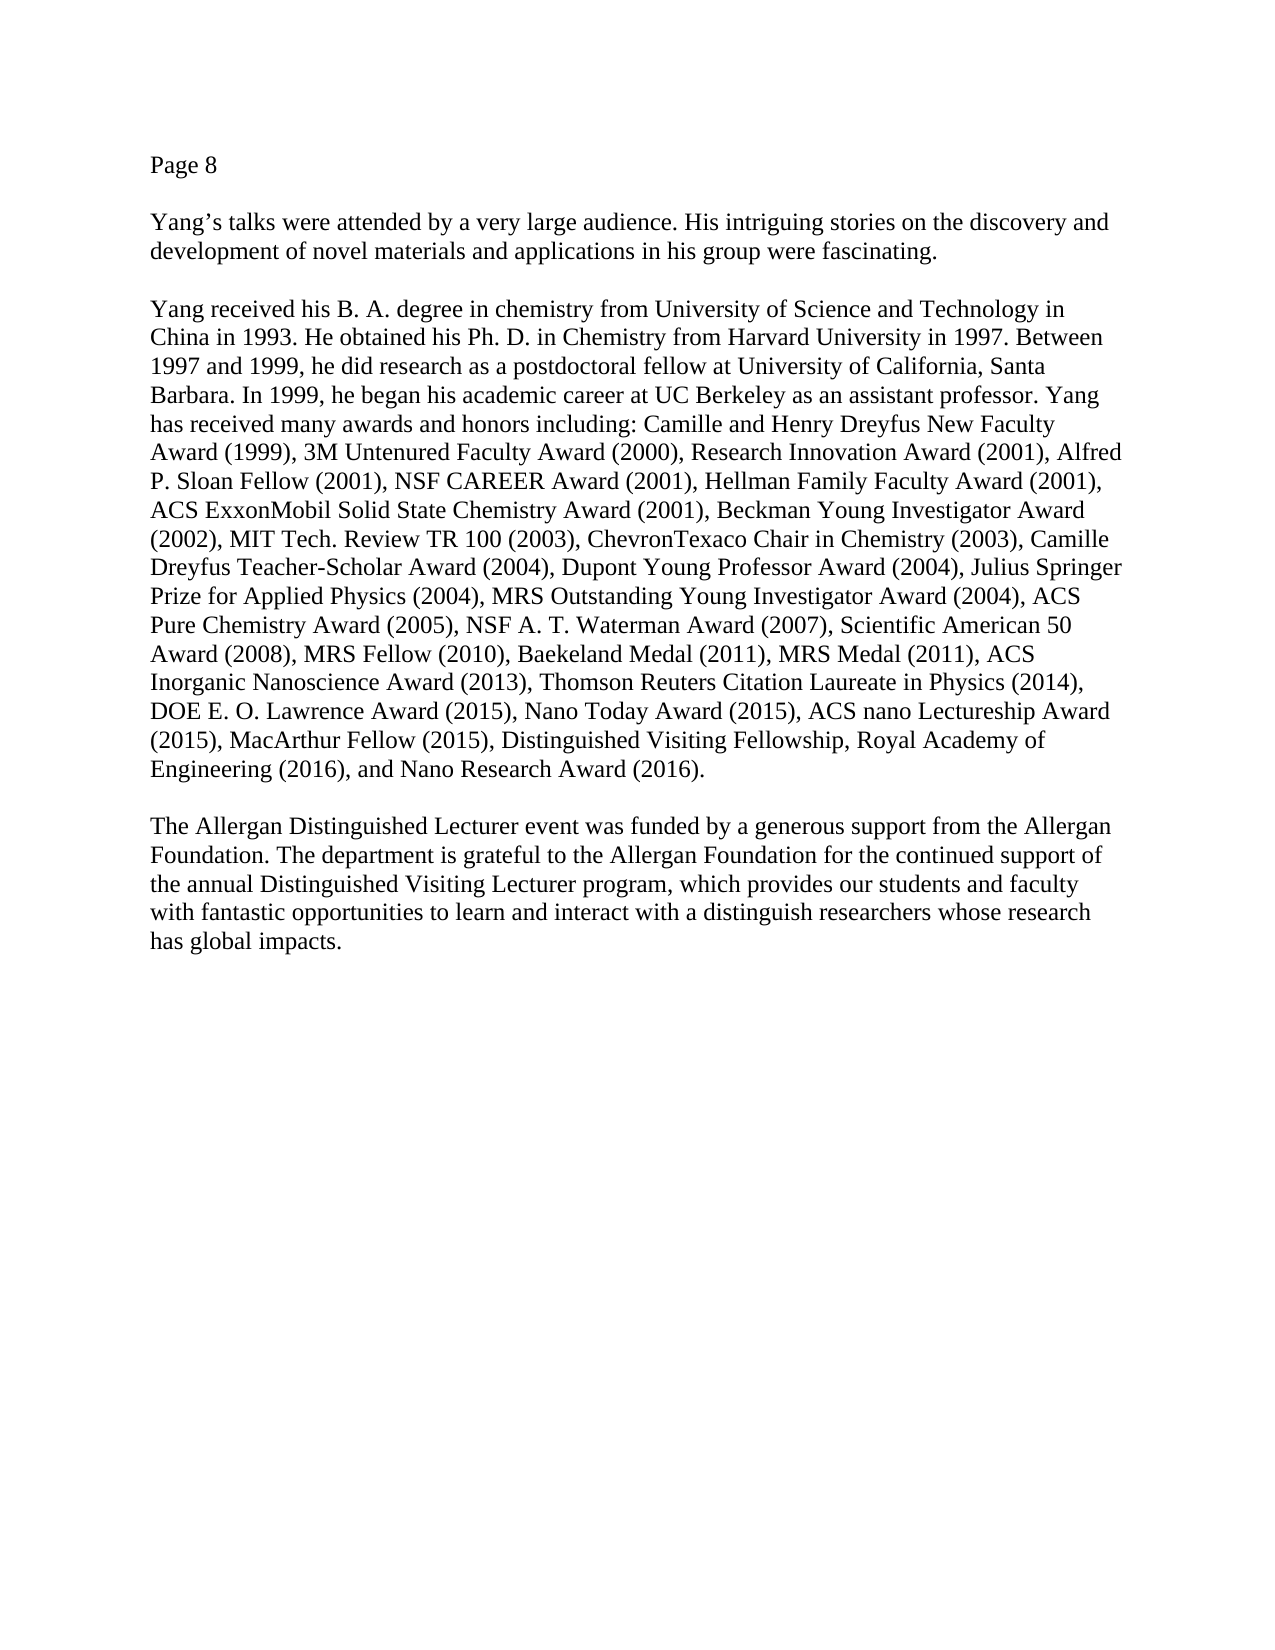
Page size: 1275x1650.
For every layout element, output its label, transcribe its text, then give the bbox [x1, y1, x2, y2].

text Page 8 [150, 150, 1123, 179]
text The Allergan Distinguished Lecturer event was funded by a generous support from the Allergan Foundation. The department is grateful to the Allergan Foundation for the continued support of the annual Distinguished Visiting Lecturer program, which provides our students and faculty with fantastic opportunities to learn and interact with a distinguish researchers whose research has global impacts. [150, 811, 1123, 955]
text Yang received his B. A. degree in chemistry from University of Science and Technology in China in 1993. He obtained his Ph. D. in Chemistry from Harvard University in 1997. Between 1997 and 1999, he did research as a postdoctoral fellow at University of California, Santa Barbara. In 1999, he began his academic career at UC Berkeley as an assistant professor. Yang has received many awards and honors including: Camille and Henry Dreyfus New Faculty Award (1999), 3M Untenured Faculty Award (2000), Research Innovation Award (2001), Alfred P. Sloan Fellow (2001), NSF CAREER Award (2001), Hellman Family Faculty Award (2001), ACS ExxonMobil Solid State Chemistry Award (2001), Beckman Young Investigator Award (2002), MIT Tech. Review TR 100 (2003), ChevronTexaco Chair in Chemistry (2003), Camille Dreyfus Teacher-Scholar Award (2004), Dupont Young Professor Award (2004), Julius Springer Prize for Applied Physics (2004), MRS Outstanding Young Investigator Award (2004), ACS Pure Chemistry Award (2005), NSF A. T. Waterman Award (2007), Scientific American 50 Award (2008), MRS Fellow (2010), Baekeland Medal (2011), MRS Medal (2011), ACS Inorganic Nanoscience Award (2013), Thomson Reuters Citation Laureate in Physics (2014), DOE E. O. Lawrence Award (2015), Nano Today Award (2015), ACS nano Lectureship Award (2015), MacArthur Fellow (2015), Distinguished Visiting Fellowship, Royal Academy of Engineering (2016), and Nano Research Award (2016). [150, 294, 1123, 782]
text Yang’s talks were attended by a very large audience. His intriguing stories on the discovery and development of novel materials and applications in his group were fascinating. [150, 207, 1123, 265]
